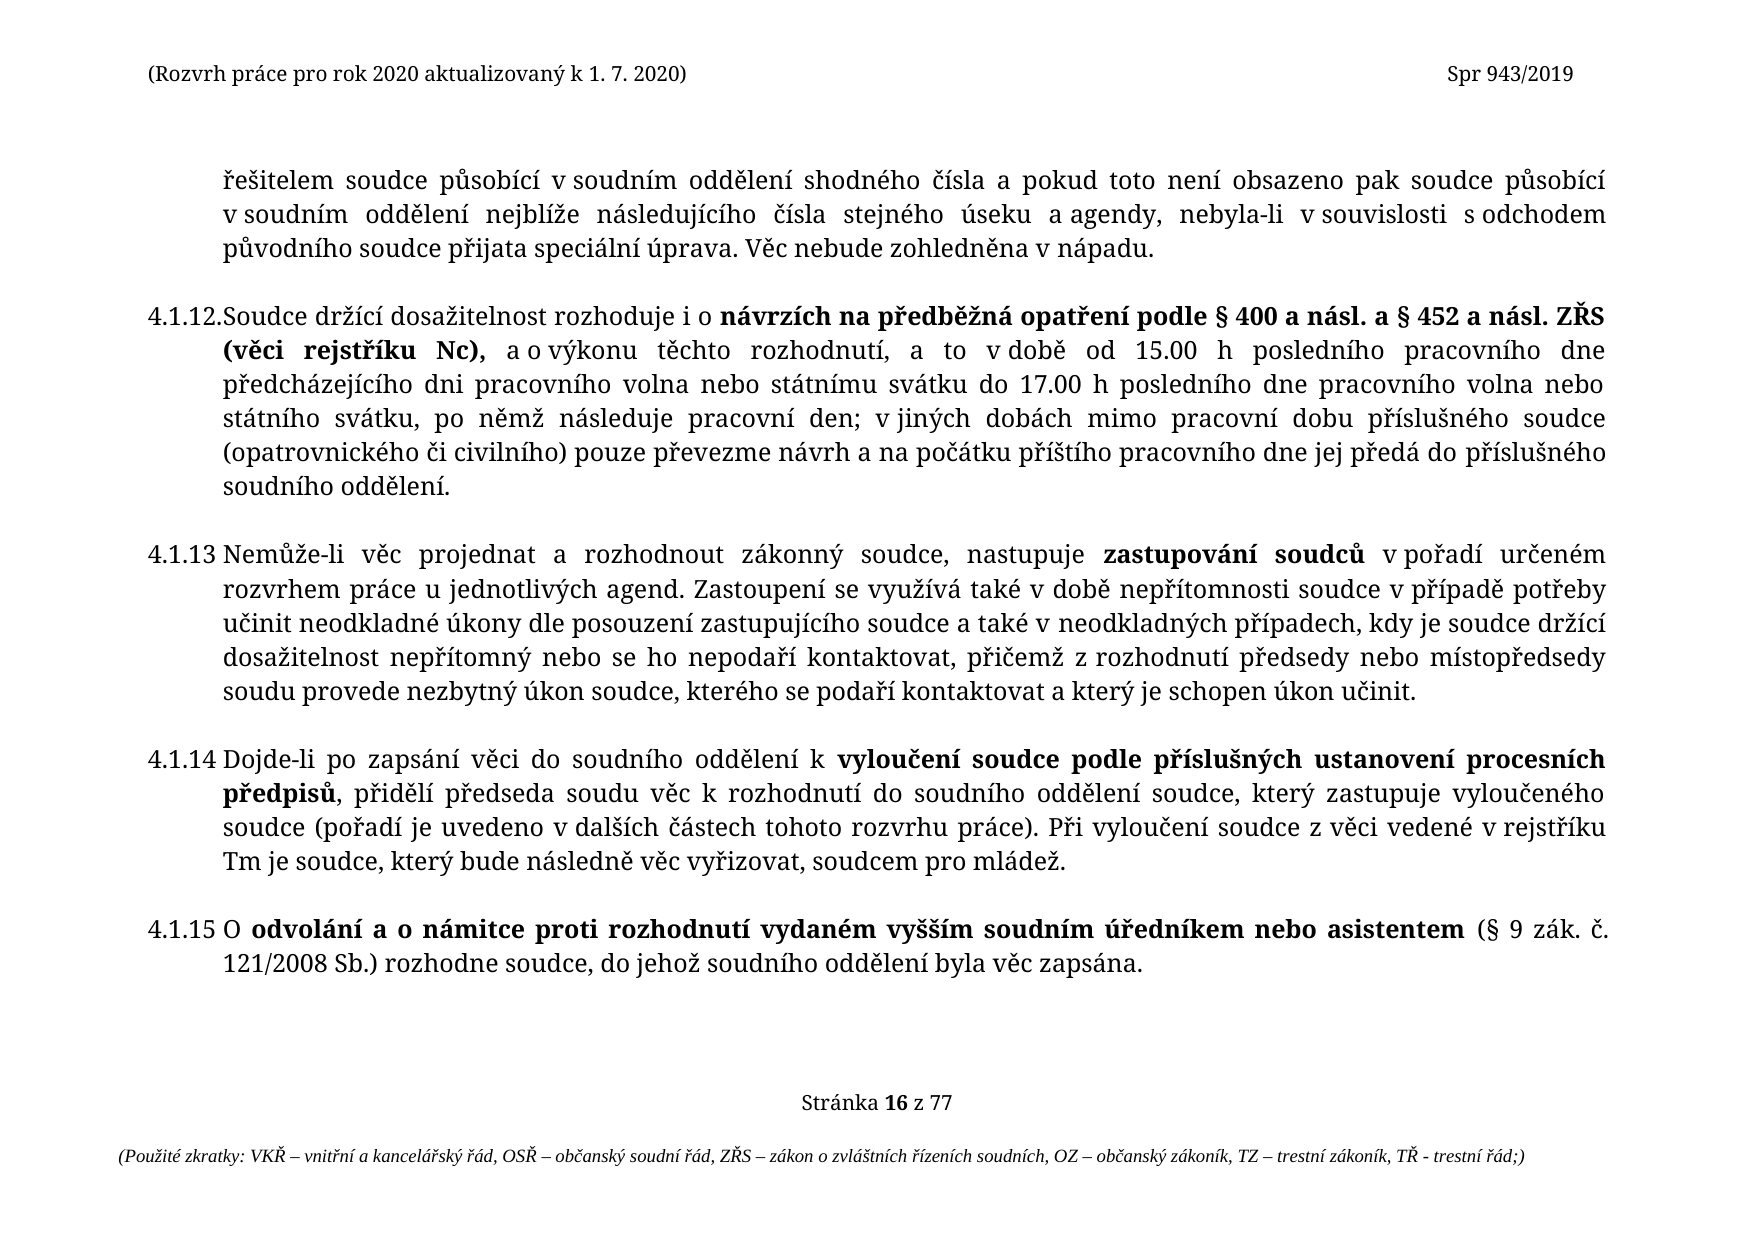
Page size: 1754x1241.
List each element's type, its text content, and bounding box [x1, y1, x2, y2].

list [148, 162, 1606, 265]
list Soudce držící dosažitelnost rozhoduje i o návrzích na předběžná opatření podle § 400 a násl. a § 452 a násl. ZŘS (věci rejstříku Nc), a o výkonu těchto rozhodnutí, a to v době od 15.00 h posledního pracovního dne předcházejícího dni pracovního volna nebo státnímu svátku do 17.00 h posledního dne pracovního volna nebo státního svátku, po němž následuje pracovní den; v jiných dobách mimo pracovní dobu příslušného soudce (opatrovnického či civilního) pouze převezme návrh a na počátku příštího pracovního dne jej předá do příslušného soudního oddělení. [148, 299, 1606, 503]
list O odvolání a o námitce proti rozhodnutí vydaném vyšším soudním úředníkem nebo asistentem (§ 9 zák. č. 121/2008 Sb.) rozhodne soudce, do jehož soudního oddělení byla věc zapsána. [148, 912, 1609, 980]
list Dojde-li po zapsání věci do soudního oddělení k vyloučení soudce podle příslušných ustanovení procesních předpisů, přidělí předseda soudu věc k rozhodnutí do soudního oddělení soudce, který zastupuje vyloučeného soudce (pořadí je uvedeno v dalších částech tohoto rozvrhu práce). Při vyloučení soudce z věci vedené v rejstříku Tm je soudce, který bude následně věc vyřizovat, soudcem pro mládež. [148, 742, 1606, 878]
list Nemůže-li věc projednat a rozhodnout zákonný soudce, nastupuje zastupování soudců v pořadí určeném rozvrhem práce u jednotlivých agend. Zastoupení se využívá také v době nepřítomnosti soudce v případě potřeby učinit neodkladné úkony dle posouzení zastupujícího soudce a také v neodkladných případech, kdy je soudce držící dosažitelnost nepřítomný nebo se ho nepodaří kontaktovat, přičemž z rozhodnutí předsedy nebo místopředsedy soudu provede nezbytný úkon soudce, kterého se podaří kontaktovat a který je schopen úkon učinit. [148, 537, 1606, 707]
